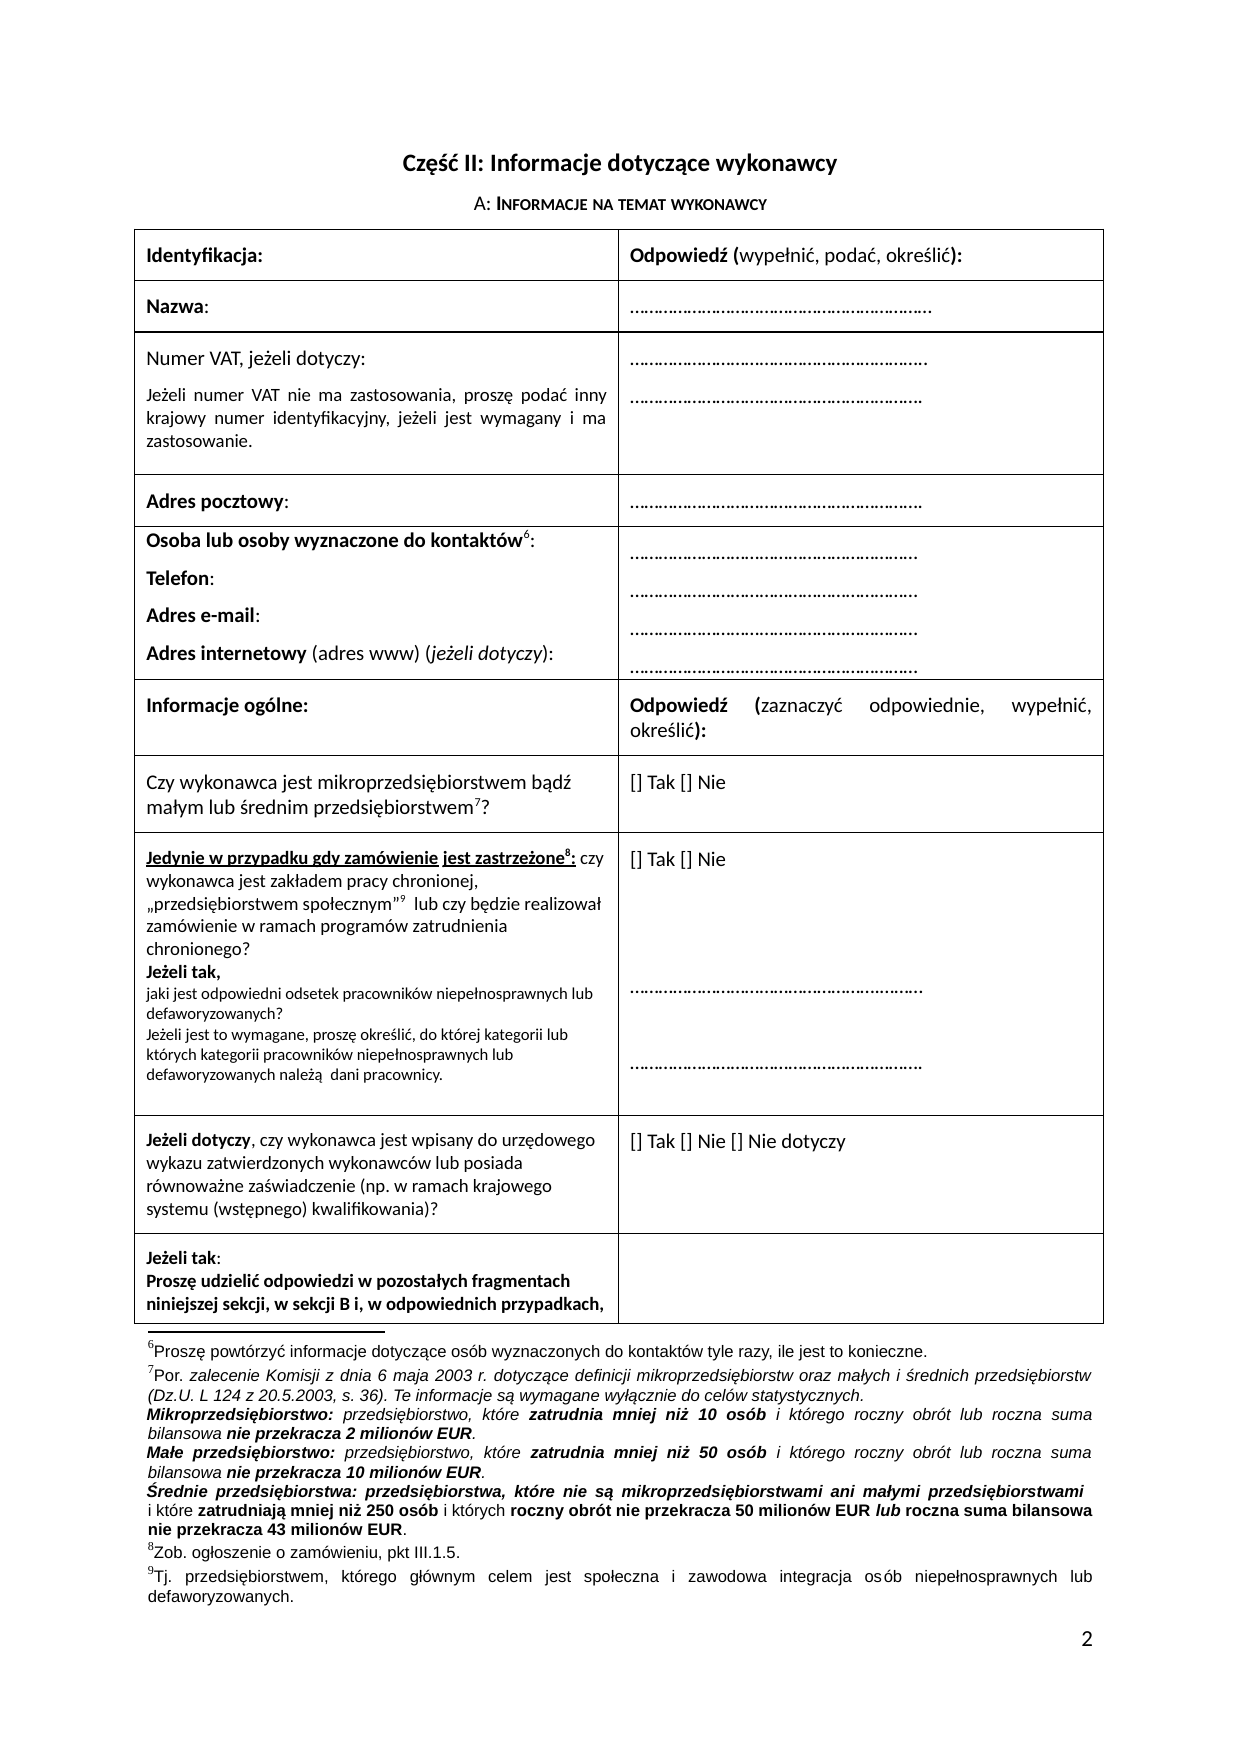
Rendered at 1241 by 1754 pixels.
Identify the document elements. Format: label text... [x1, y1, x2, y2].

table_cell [619, 1234, 1103, 1323]
table_cell Jeżeli dotyczy, czy wykonawca jest wpisany do urzędowego wykazu zatwierdzonych wykonawców lub posiada równoważne zaświadczenie (np. w ramach krajowego systemu (wstępnego) kwalifikowania)? [135, 1116, 618, 1233]
table_cell Adres pocztowy: [135, 475, 618, 526]
table_cell [] Tak [] Nie …………………………………………….……… ……………………………………………………. [619, 833, 1103, 1115]
table_cell Nazwa: [135, 281, 618, 331]
table_cell …………………………………………………… …………………………………………………… …………………………………………………… …………………………………………………… [619, 527, 1103, 678]
table_cell [] Tak [] Nie [619, 756, 1103, 832]
text A: Informacje na temat wykonawcy [148, 191, 1093, 216]
table_cell ……………………………………………………. [619, 475, 1103, 526]
text Część II: Informacje dotyczące wykonawcy [148, 148, 1093, 178]
table_cell Informacje ogólne: [135, 680, 618, 755]
table_cell Odpowiedź (zaznaczyć odpowiednie, wypełnić, określić): [619, 680, 1103, 755]
table_cell Czy wykonawca jest mikroprzedsiębiorstwem bądź małym lub średnim przedsiębiorstwem? [135, 756, 618, 832]
table_cell …………………………………………………….. ……………………………………………………. [619, 333, 1103, 474]
table_cell Osoba lub osoby wyznaczone do kontaktów: Telefon: Adres e-mail: Adres internetowy (adres www) (jeżeli dotyczy): [135, 527, 618, 678]
table_header Identyfikacja: [135, 230, 618, 280]
table_header Odpowiedź (wypełnić, podać, określić): [619, 230, 1103, 280]
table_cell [135, 1234, 618, 1323]
table_cell [] Tak [] Nie [] Nie dotyczy [619, 1116, 1103, 1233]
table_cell Numer VAT, jeżeli dotyczy: Jeżeli numer VAT nie ma zastosowania, proszę podać inny krajowy numer identyfikacyjny, jeżeli jest wymagany i ma zastosowanie. [135, 333, 618, 474]
table_cell Jedynie w przypadku gdy zamówienie jest zastrzeżone: czy wykonawca jest zakładem pracy chronionej, „przedsiębiorstwem społecznym” lub czy będzie realizował zamówienie w ramach programów zatrudnienia chronionego? Jeżeli tak, jaki jest odpowiedni odsetek pracowników niepełnosprawnych lub defaworyzowanych? Jeżeli jest to wymagane, proszę określić, do której kategorii lub których kategorii pracowników niepełnosprawnych lub defaworyzowanych należą dani pracownicy. [135, 833, 618, 1115]
table_cell ……………………………………………………… [619, 281, 1103, 331]
